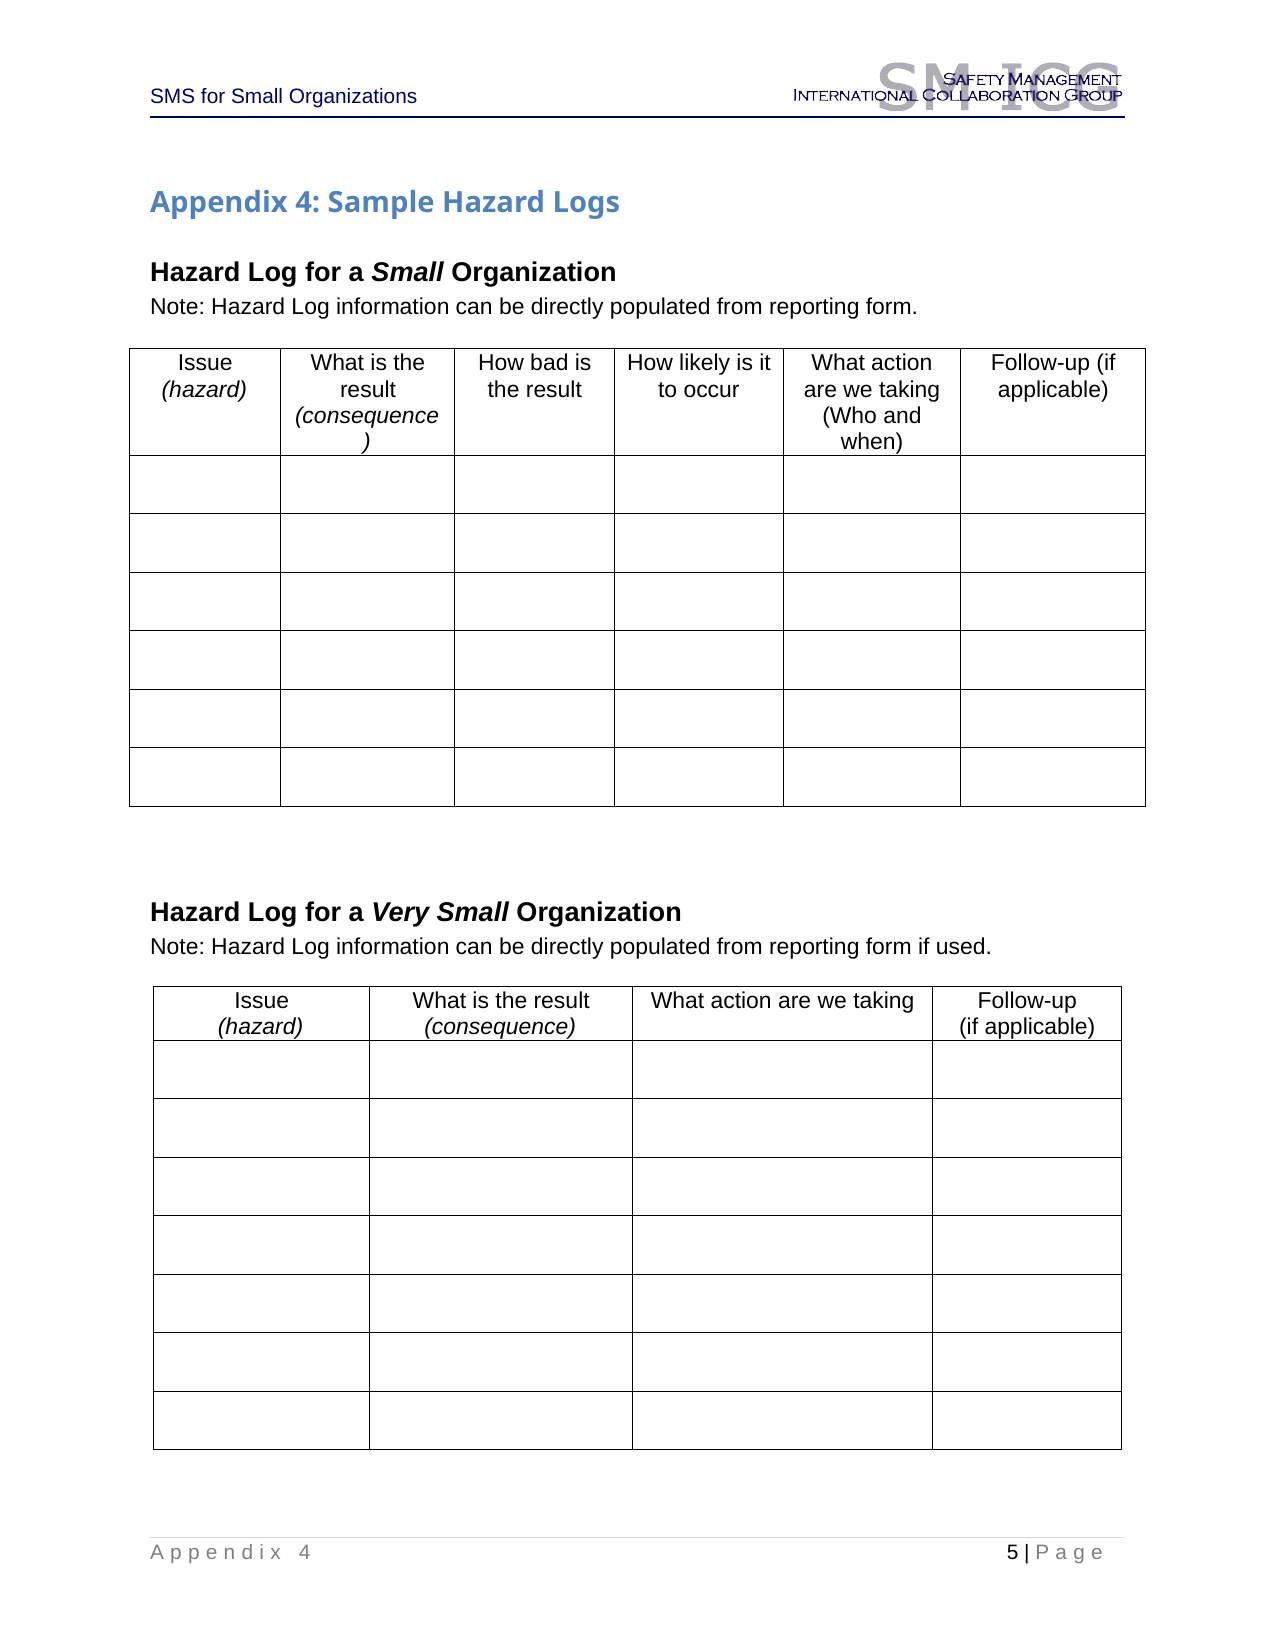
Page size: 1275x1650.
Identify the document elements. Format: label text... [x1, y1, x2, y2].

table_cell [370, 1158, 632, 1215]
table_cell [370, 1275, 632, 1332]
table_cell [784, 690, 960, 747]
table_cell [455, 573, 614, 630]
table_cell [615, 631, 783, 689]
table_header What is the result (consequence) [281, 349, 454, 454]
table_cell [455, 690, 614, 747]
table_cell [281, 573, 454, 630]
table_cell [154, 1333, 369, 1391]
table_header What action are we taking (Who and when) [784, 349, 960, 454]
table_header Follow-up (if applicable) [933, 987, 1121, 1039]
table_cell [633, 1099, 932, 1157]
table_cell [130, 690, 280, 747]
table_cell [615, 514, 783, 572]
table_cell [130, 456, 280, 513]
text Note: Hazard Log information can be directly populated from reporting form if used. [150, 933, 1125, 959]
table_cell [615, 748, 783, 806]
table_cell [370, 1041, 632, 1098]
table_header How likely is it to occur [615, 349, 783, 454]
table_cell [154, 1216, 369, 1274]
table_cell [784, 748, 960, 806]
table_cell [633, 1392, 932, 1449]
table_cell [281, 748, 454, 806]
table_cell [633, 1216, 932, 1274]
table_cell [961, 690, 1145, 747]
table_cell [370, 1216, 632, 1274]
table_cell [281, 456, 454, 513]
table_cell [784, 456, 960, 513]
table_cell [784, 514, 960, 572]
table_cell [933, 1216, 1121, 1274]
table_cell [933, 1275, 1121, 1332]
table_cell [933, 1158, 1121, 1215]
list Note: Hazard Log information can be directly populated from reporting form. [150, 293, 1125, 319]
table_cell [633, 1041, 932, 1098]
table_cell [961, 456, 1145, 513]
table_cell [154, 1099, 369, 1157]
table_cell [615, 573, 783, 630]
table_cell [455, 748, 614, 806]
table_cell [455, 631, 614, 689]
table_cell [615, 456, 783, 513]
table_header Issue (hazard) [130, 349, 280, 454]
table_cell [633, 1275, 932, 1332]
table_cell [370, 1392, 632, 1449]
table_cell [130, 514, 280, 572]
table_cell [615, 690, 783, 747]
table_cell [633, 1333, 932, 1391]
table_cell [281, 514, 454, 572]
subtitle Appendix 4: Sample Hazard Logs [150, 181, 1125, 221]
table_cell [784, 573, 960, 630]
subtitle Hazard Log for a Small Organization [150, 256, 1125, 287]
table_cell [961, 748, 1145, 806]
table_cell [961, 514, 1145, 572]
table_cell [154, 1158, 369, 1215]
table_cell [281, 631, 454, 689]
table_cell [933, 1041, 1121, 1098]
table_cell [961, 631, 1145, 689]
table_header How bad is the result [455, 349, 614, 454]
table_cell [370, 1099, 632, 1157]
table_header Follow-up (if applicable) [961, 349, 1145, 454]
table_cell [961, 573, 1145, 630]
table_cell [130, 631, 280, 689]
picture [783, 49, 1132, 123]
table_header What is the result (consequence) [370, 987, 632, 1039]
table_cell [154, 1041, 369, 1098]
table_cell [933, 1392, 1121, 1449]
table_cell [933, 1333, 1121, 1391]
table_header Issue (hazard) [154, 987, 369, 1039]
table_cell [154, 1275, 369, 1332]
table_cell [455, 514, 614, 572]
table_cell [130, 573, 280, 630]
subtitle Hazard Log for a Very Small Organization [150, 896, 1125, 927]
table_cell [633, 1158, 932, 1215]
table_header What action are we taking [633, 987, 932, 1039]
table_cell [130, 748, 280, 806]
table_cell [154, 1392, 369, 1449]
table_cell [784, 631, 960, 689]
table_cell [455, 456, 614, 513]
table_cell [933, 1099, 1121, 1157]
table_cell [370, 1333, 632, 1391]
table_cell [281, 690, 454, 747]
